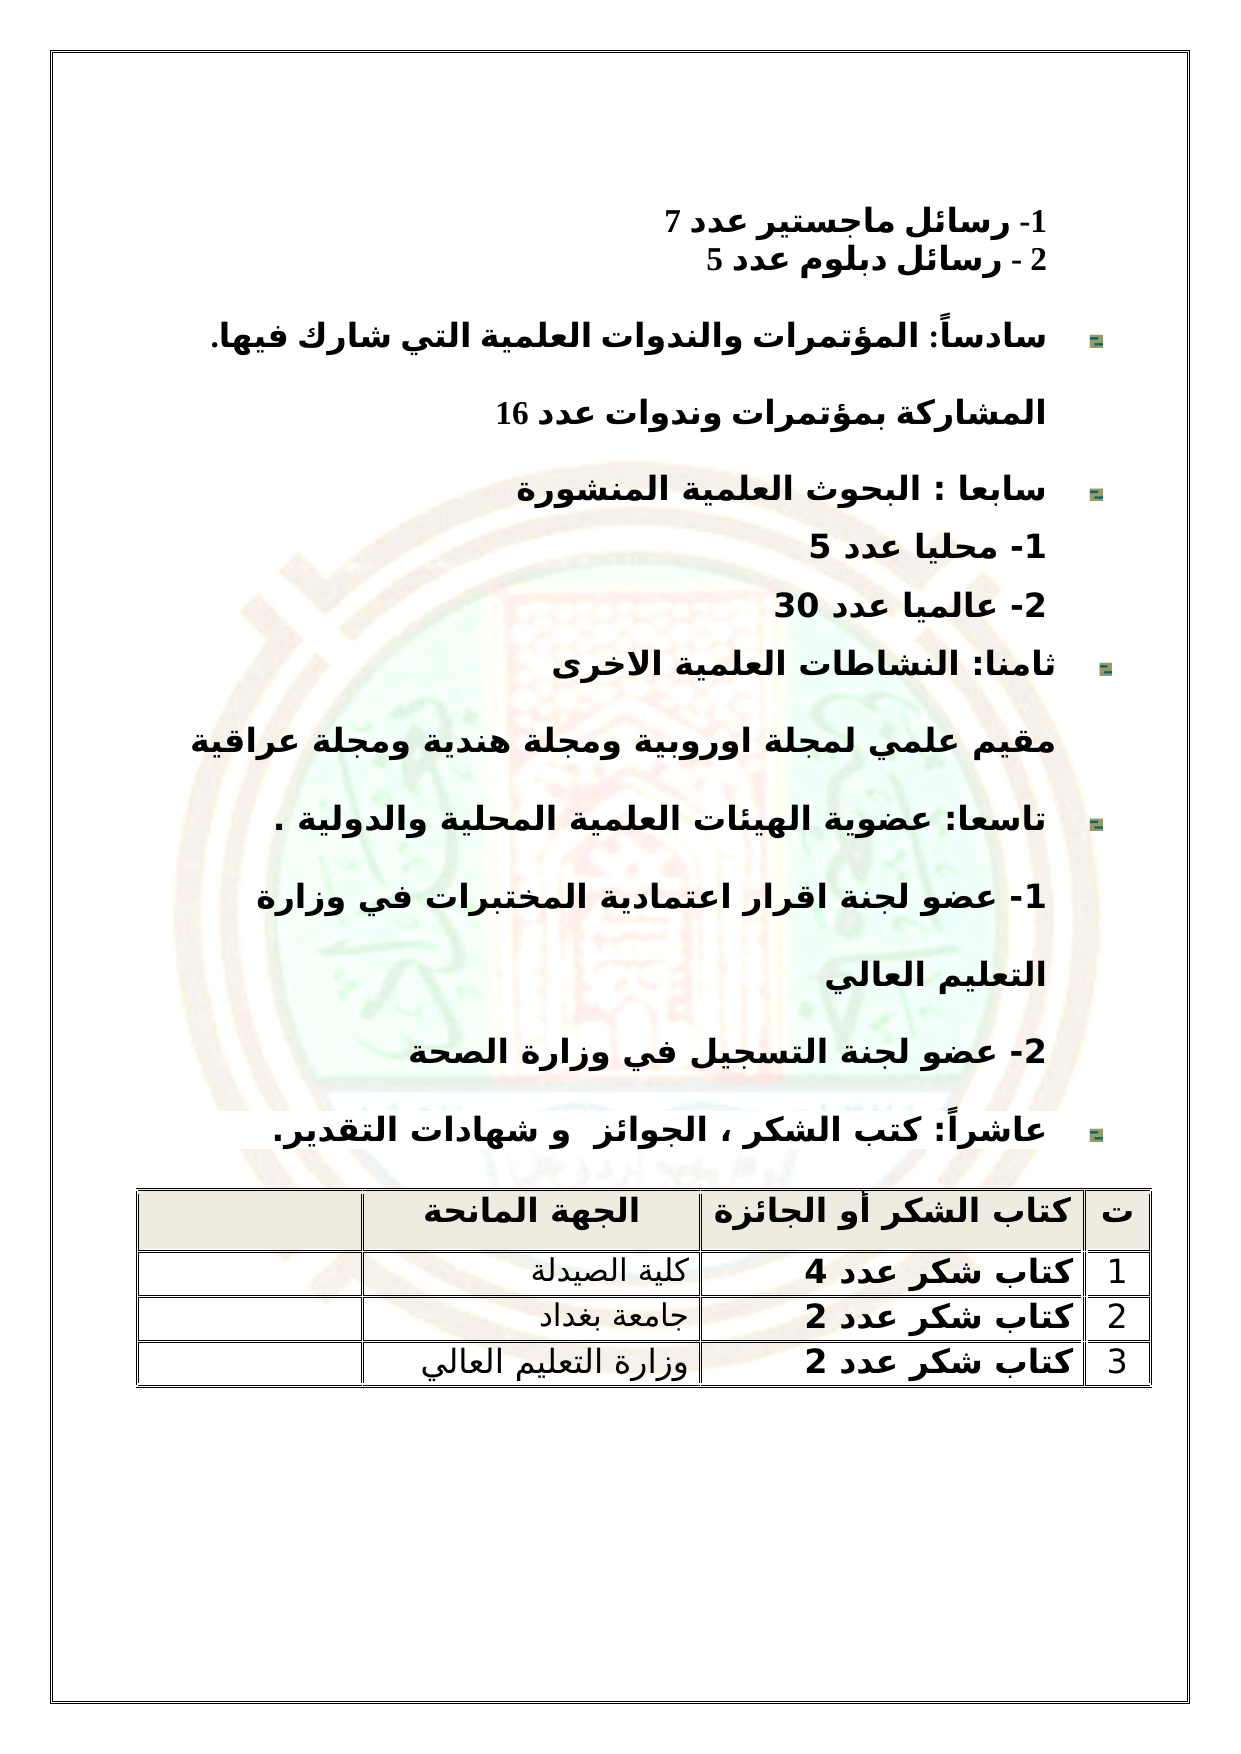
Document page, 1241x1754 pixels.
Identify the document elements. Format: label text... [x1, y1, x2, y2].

table_cell [139, 1298, 361, 1339]
list عاشراً: كتب الشكر ، الجوائز و شهادات التقدير. [150, 1111, 1084, 1149]
list ثامنا: النشاطات العلمية الاخرى [150, 644, 1094, 683]
table_header الجهة المانحة [363, 1191, 700, 1249]
picture [1085, 330, 1103, 348]
text 1- رسائل ماجستير عدد 7 [150, 201, 1047, 239]
picture [1095, 658, 1112, 676]
list سابعا : البحوث العلمية المنشورة [150, 469, 1084, 508]
text 1- محليا عدد 5 [150, 528, 1047, 567]
picture [1085, 484, 1103, 501]
table_cell 2 [1086, 1295, 1149, 1339]
text 2- عالميا عدد 30 [150, 586, 1047, 625]
table_header ت [1086, 1191, 1150, 1249]
table_header [138, 1189, 363, 1249]
table_cell جامعة بغداد [364, 1298, 699, 1339]
table_cell [138, 1340, 363, 1384]
table_header كتاب الشكر أو الجائزة أو شهادة التقدير [700, 1191, 1083, 1249]
table_cell كتاب شكر عدد 2 [702, 1295, 1083, 1339]
list تاسعا: عضوية الهيئات العلمية المحلية والدولية . [150, 800, 1084, 838]
table_cell 1 [1086, 1250, 1149, 1294]
list سادساً: المؤتمرات والندوات العلمية التي شارك فيها. [150, 316, 1084, 354]
text 2 - رسائل دبلوم عدد 5 [150, 239, 1047, 278]
picture [1085, 1124, 1103, 1142]
text مقيم علمي لمجلة اوروبية ومجلة هندية ومجلة عراقية [150, 722, 1056, 761]
text 1- عضو لجنة اقرار اعتمادية المختبرات في وزارة التعليم العالي [150, 877, 1047, 994]
table_cell وزارة التعليم العالي [363, 1343, 700, 1384]
text 2- عضو لجنة التسجيل في وزارة الصحة [150, 1033, 1047, 1072]
table_cell كتاب شكر عدد 2 [700, 1340, 1083, 1384]
text المشاركة بمؤتمرات وندوات عدد 16 [150, 393, 1047, 431]
table_cell كتاب شكر عدد 4 [702, 1250, 1083, 1294]
table_cell كلية الصيدلة [364, 1253, 699, 1294]
picture [1085, 814, 1103, 831]
table_cell [139, 1253, 361, 1294]
table_cell 3 [1086, 1340, 1150, 1384]
